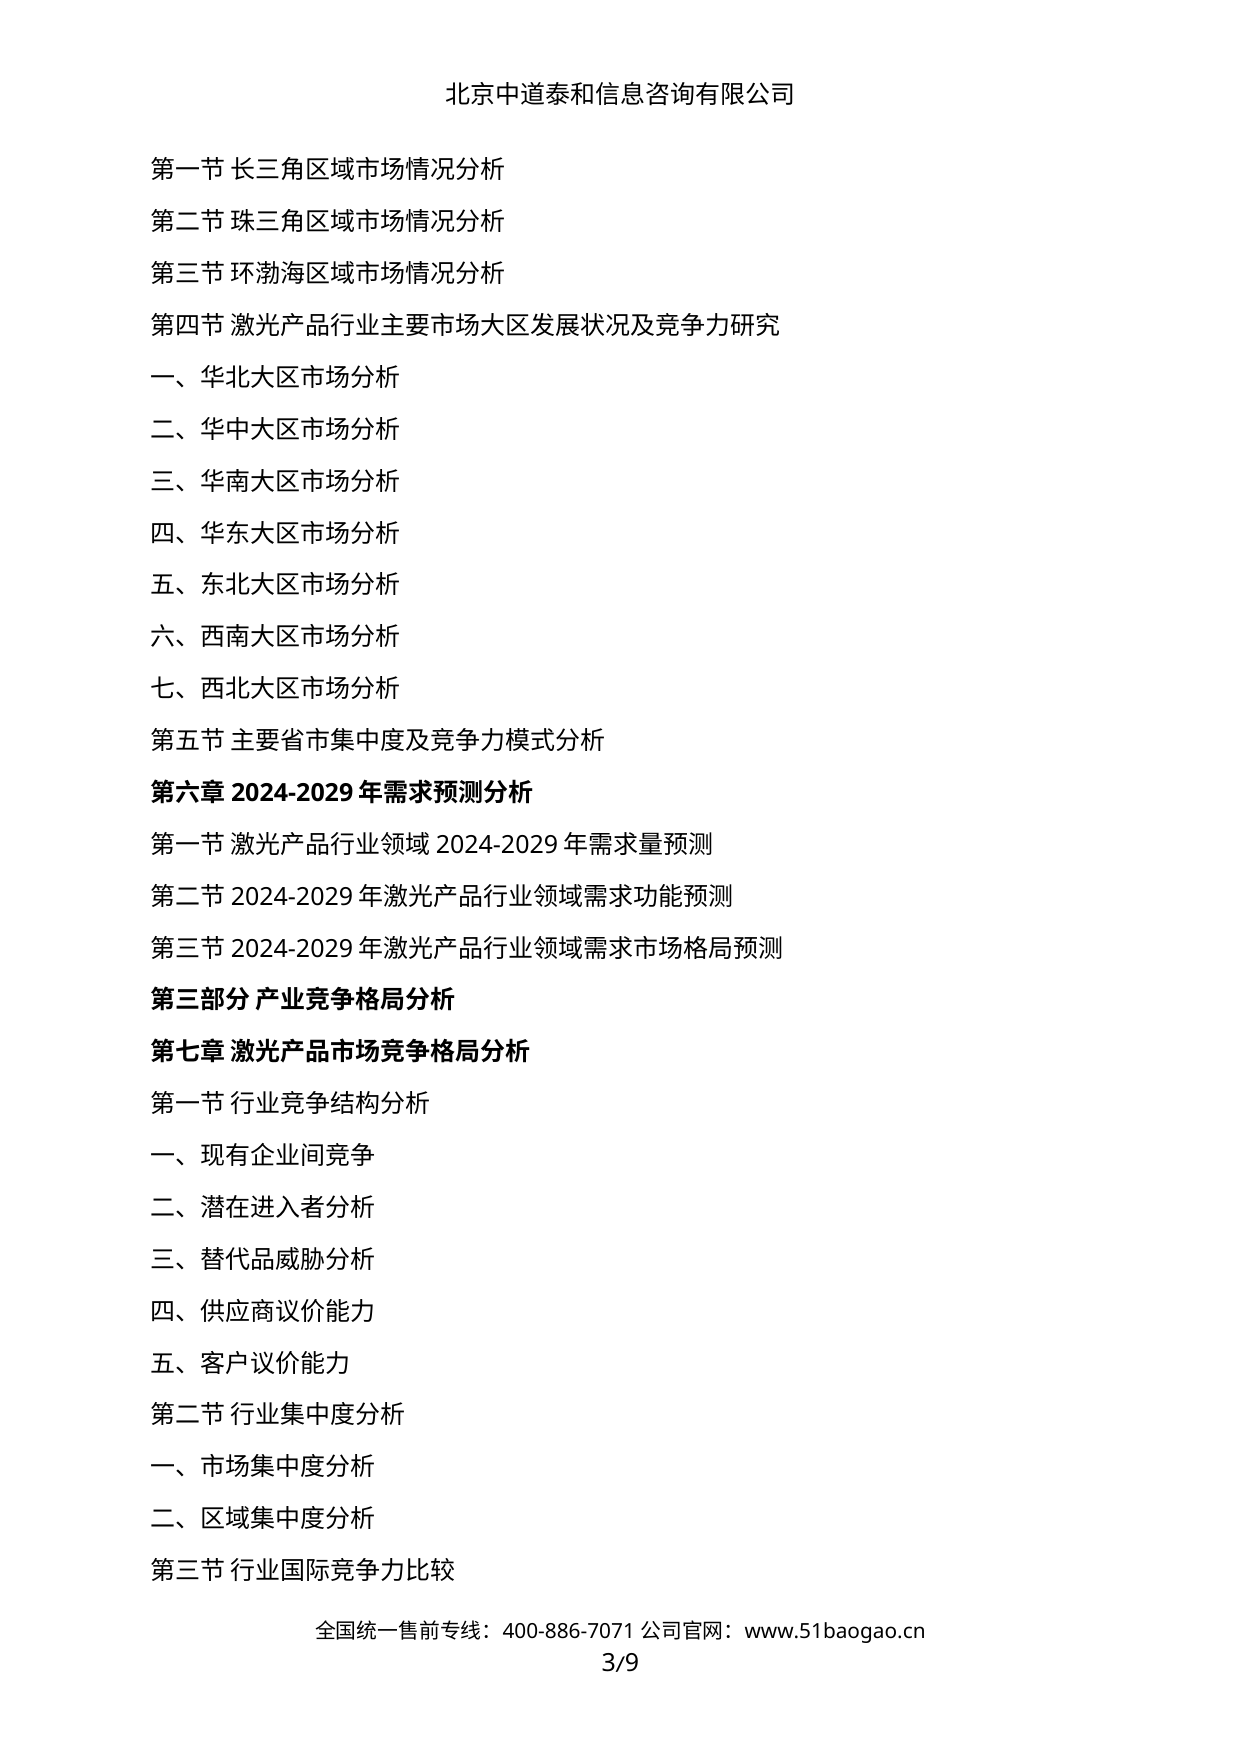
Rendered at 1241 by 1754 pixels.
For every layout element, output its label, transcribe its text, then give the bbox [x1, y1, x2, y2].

text 四、华东大区市场分析 [150, 513, 1090, 549]
text 第三节 行业国际竞争力比较 [150, 1551, 1090, 1587]
text 第一节 长三角区域市场情况分析 [150, 150, 1090, 186]
text 第三节 环渤海区域市场情况分析 [150, 254, 1090, 290]
text 六、西南大区市场分析 [150, 617, 1090, 653]
text 第四节 激光产品行业主要市场大区发展状况及竞争力研究 [150, 306, 1090, 342]
text 第二节 珠三角区域市场情况分析 [150, 202, 1090, 238]
text 第二节 行业集中度分析 [150, 1395, 1090, 1431]
text 第二节 2024-2029年激光产品行业领域需求功能预测 [150, 876, 1090, 912]
text 第三节 2024-2029年激光产品行业领域需求市场格局预测 [150, 928, 1090, 964]
text 三、替代品威胁分析 [150, 1239, 1090, 1276]
text 七、西北大区市场分析 [150, 669, 1090, 705]
text 第三部分 产业竞争格局分析 [150, 980, 1090, 1016]
text 二、区域集中度分析 [150, 1499, 1090, 1535]
text 第六章 2024-2029年需求预测分析 [150, 772, 1090, 809]
text 第五节 主要省市集中度及竞争力模式分析 [150, 721, 1090, 757]
text 四、供应商议价能力 [150, 1291, 1090, 1327]
text 第一节 激光产品行业领域2024-2029年需求量预测 [150, 824, 1090, 861]
text 五、东北大区市场分析 [150, 565, 1090, 601]
text 一、市场集中度分析 [150, 1447, 1090, 1483]
text 一、华北大区市场分析 [150, 357, 1090, 394]
text 第一节 行业竞争结构分析 [150, 1084, 1090, 1120]
text 三、华南大区市场分析 [150, 461, 1090, 497]
text 五、客户议价能力 [150, 1343, 1090, 1379]
text 二、潜在进入者分析 [150, 1187, 1090, 1224]
text 二、华中大区市场分析 [150, 409, 1090, 446]
text 一、现有企业间竞争 [150, 1136, 1090, 1172]
text 第七章 激光产品市场竞争格局分析 [150, 1032, 1090, 1068]
